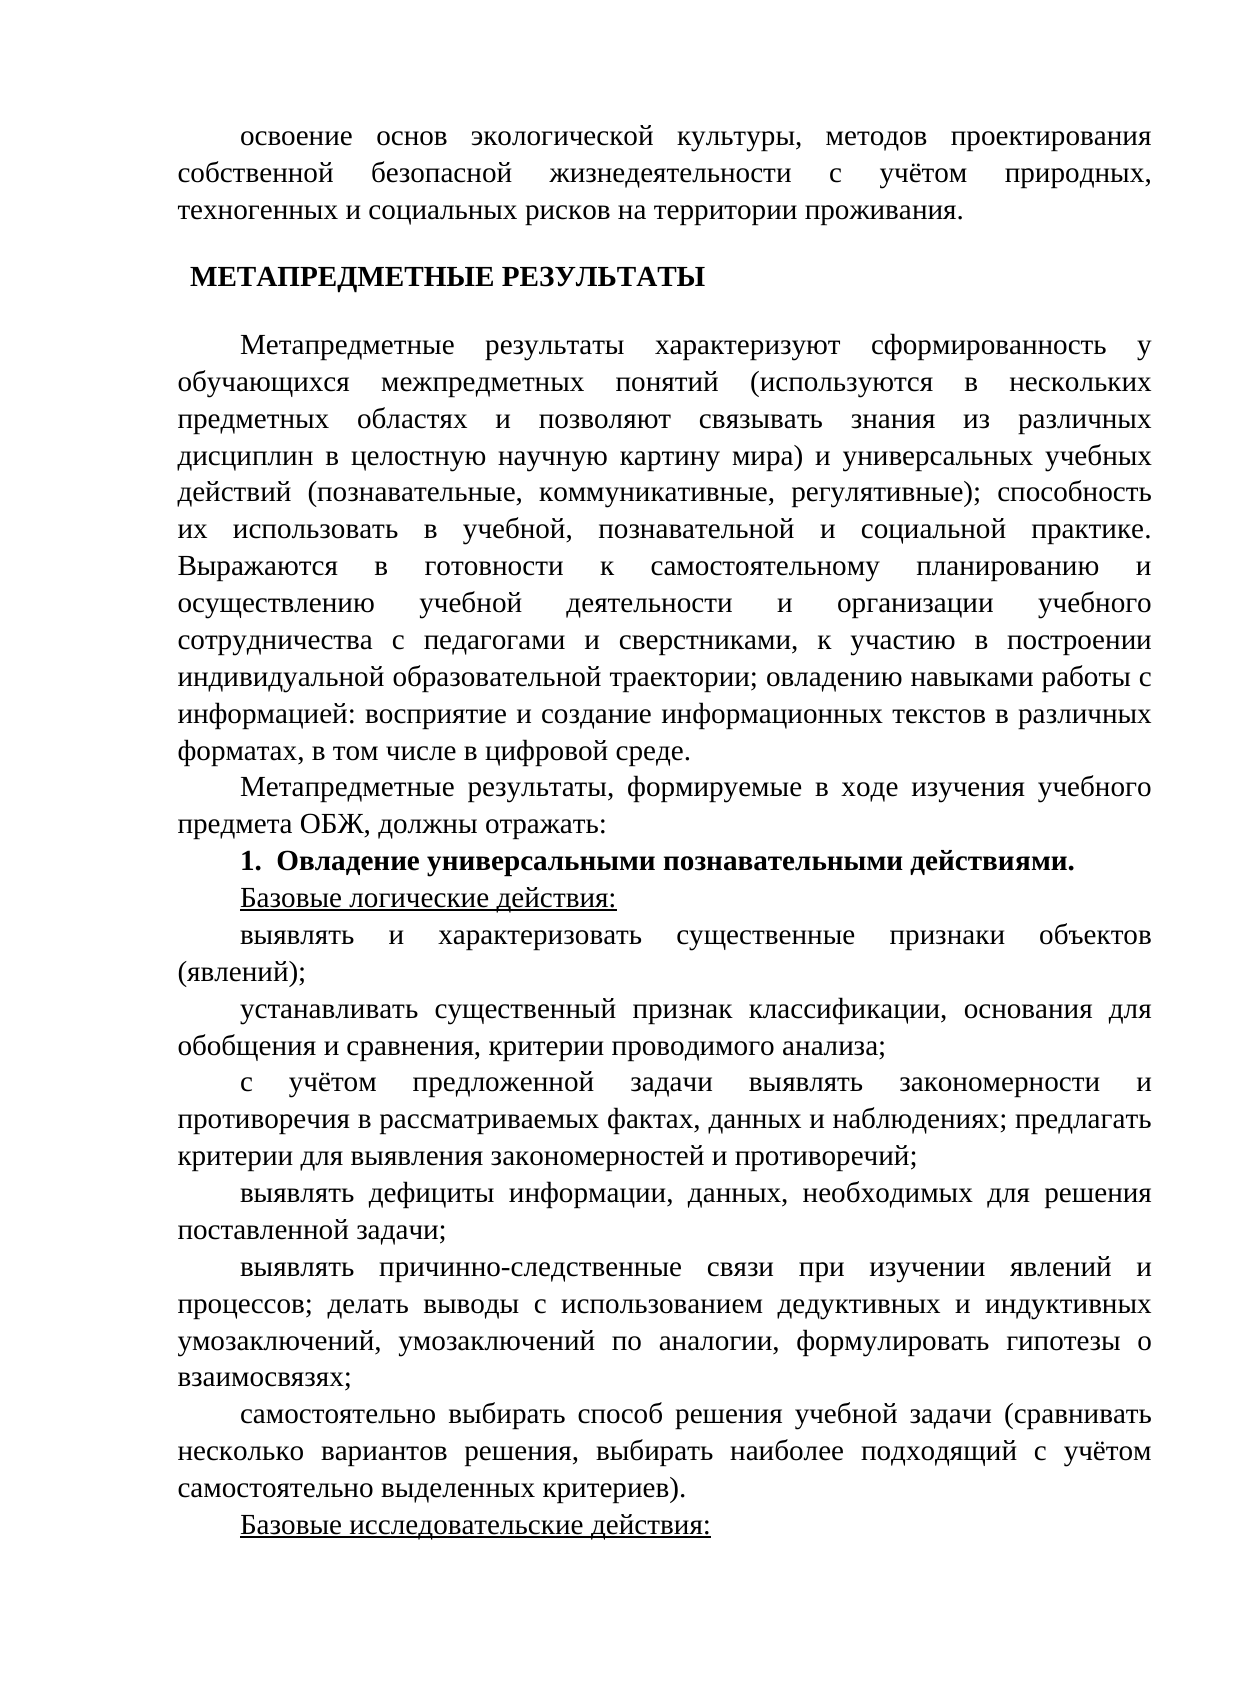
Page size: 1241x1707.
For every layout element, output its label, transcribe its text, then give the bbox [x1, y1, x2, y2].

text 1. Овладение универсальными познавательными действи­ями. [177, 843, 1152, 877]
text освоение основ экологической культуры, методов проектирования собственной безопасной жизнедеятельности с учётом природных, техногенных и социальных рисков на территории проживания. [177, 118, 1152, 225]
text МЕТАПРЕДМЕТНЫЕ РЕЗУЛЬТАТЫ [190, 259, 1152, 293]
text выявлять дефициты информации, данных, необходимых для решения поставленной задачи; [177, 1175, 1152, 1246]
text Метапредметные результаты характеризуют сформированность у обучающихся межпредметных понятий (используются в нескольких предметных областях и позволяют связывать знания из различных дисциплин в целостную научную картину мира) и универсальных учебных действий (познавательные, коммуникативные, регулятивные); способность их использовать в учебной, познавательной и социальной практике. Выражаются в готовности к самостоятельному планированию и осуществлению учебной деятельности и организации учебного сотрудничества с педагогами и сверстниками, к участию в построении индивидуальной образовательной траектории; овладению навыками работы с информацией: восприятие и создание информационных текстов в различных форматах, в том числе в цифровой среде. [177, 327, 1152, 766]
text Базовые исследовательские действия: [177, 1507, 1152, 1541]
text выявлять и характеризовать существенные признаки объектов (явлений); [177, 917, 1152, 987]
text Метапредметные результаты, формируемые в ходе изучения учебного предмета ОБЖ, должны отражать: [177, 769, 1152, 840]
text Базовые логические действия: [177, 880, 1152, 914]
text устанавливать существенный признак классификации, основания для обобщения и сравнения, критерии проводимого анализа; [177, 991, 1152, 1061]
text самостоятельно выбирать способ решения учебной задачи (сравнивать несколько вариантов решения, выбирать наиболее подходящий с учётом самостоятельно выделенных критериев). [177, 1396, 1152, 1504]
text выявлять причинно-следственные связи при изучении явлений и процессов; делать выводы с использованием дедуктивных и индуктивных умозаключений, умозаключений по аналогии, формулировать гипотезы о взаимосвязях; [177, 1249, 1152, 1393]
text с учётом предложенной задачи выявлять закономерности и противоречия в рассматриваемых фактах, данных и наблюдениях; предлагать критерии для выявления закономерностей и противоречий; [177, 1064, 1152, 1172]
